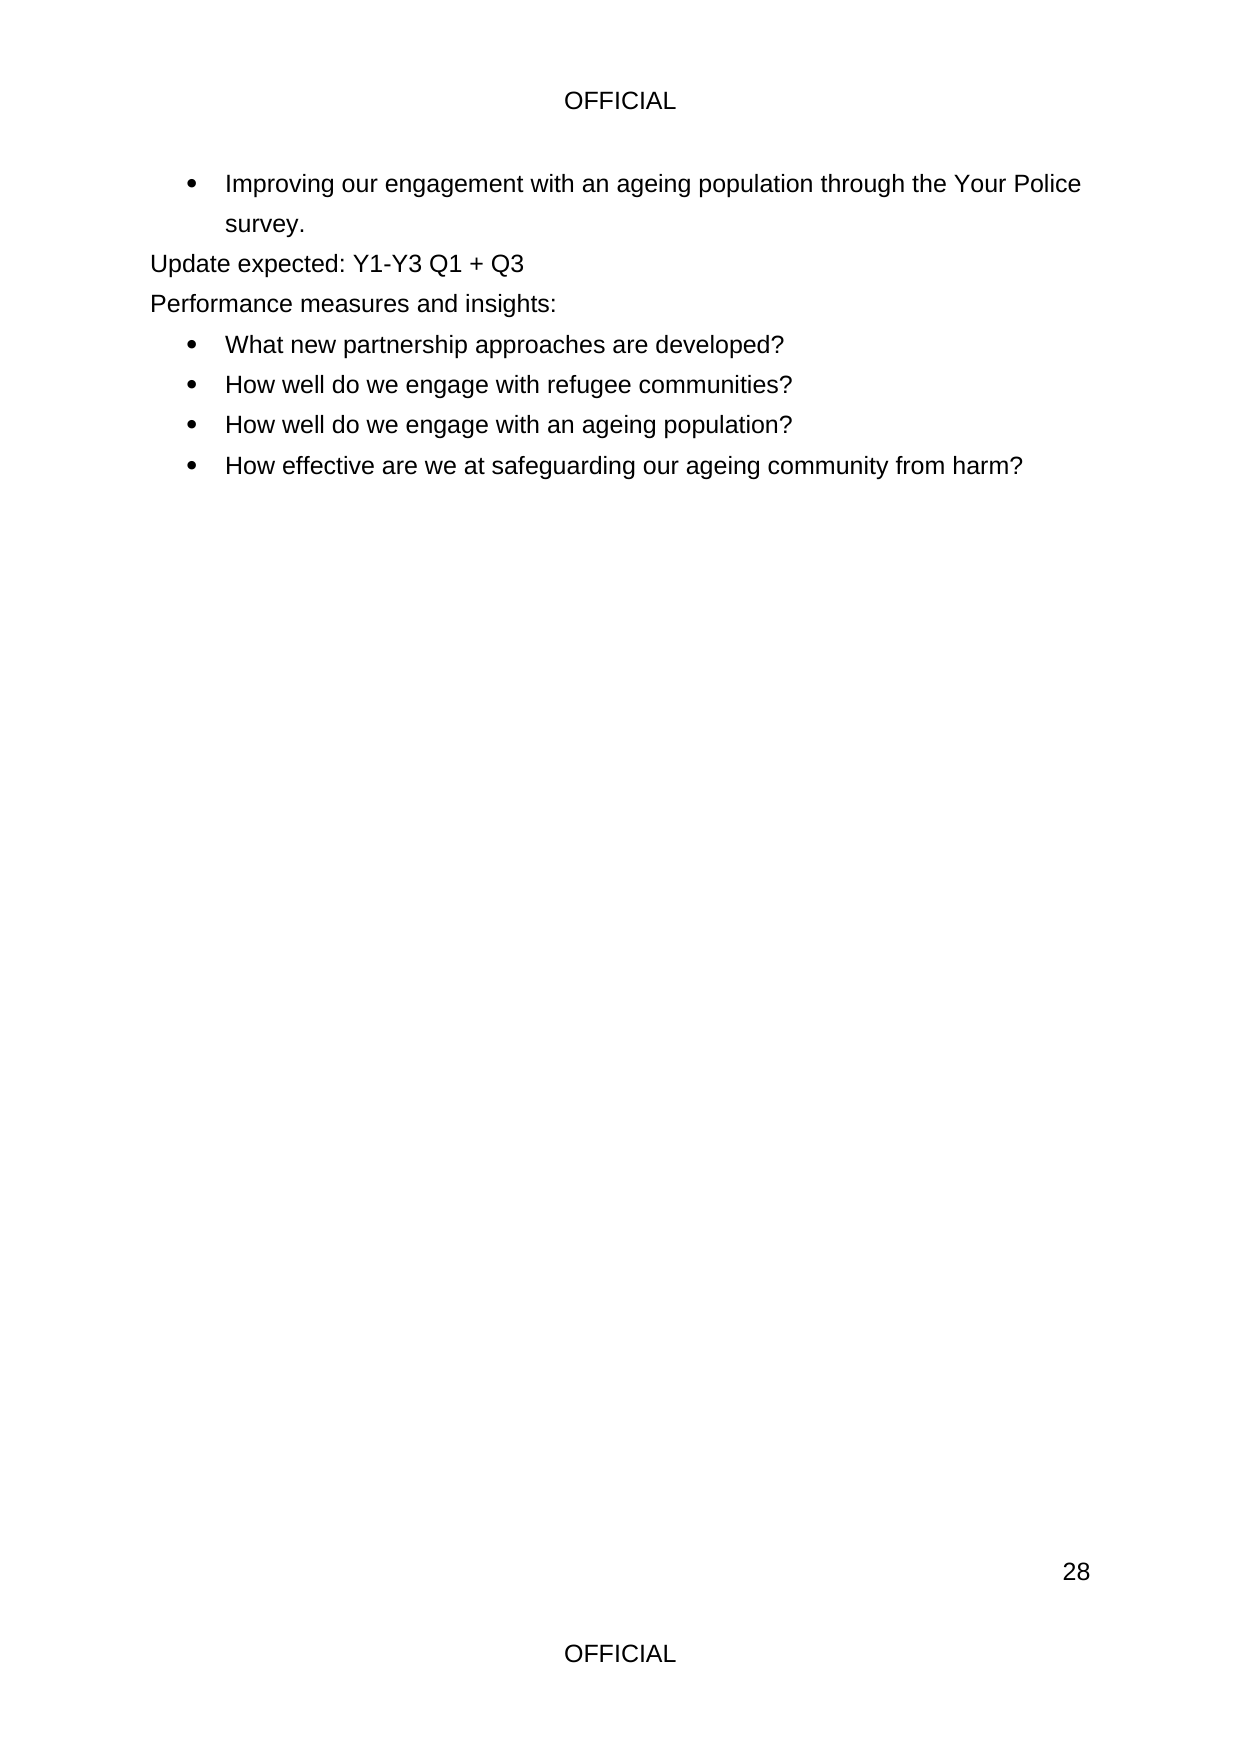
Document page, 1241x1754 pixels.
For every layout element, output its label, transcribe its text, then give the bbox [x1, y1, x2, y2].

list Performance measures and insights: [150, 289, 1090, 318]
list Update expected: Y1-Y3 Q1 + Q3 [150, 249, 1090, 278]
list How effective are we at safeguarding our ageing community from harm? [187, 451, 1090, 479]
list How well do we engage with refugee communities? [187, 370, 1090, 399]
list What new partnership approaches are developed? [187, 330, 1090, 358]
list Improving our engagement with an ageing population through the Your Police survey. [187, 169, 1090, 238]
list How well do we engage with an ageing population? [187, 410, 1090, 439]
